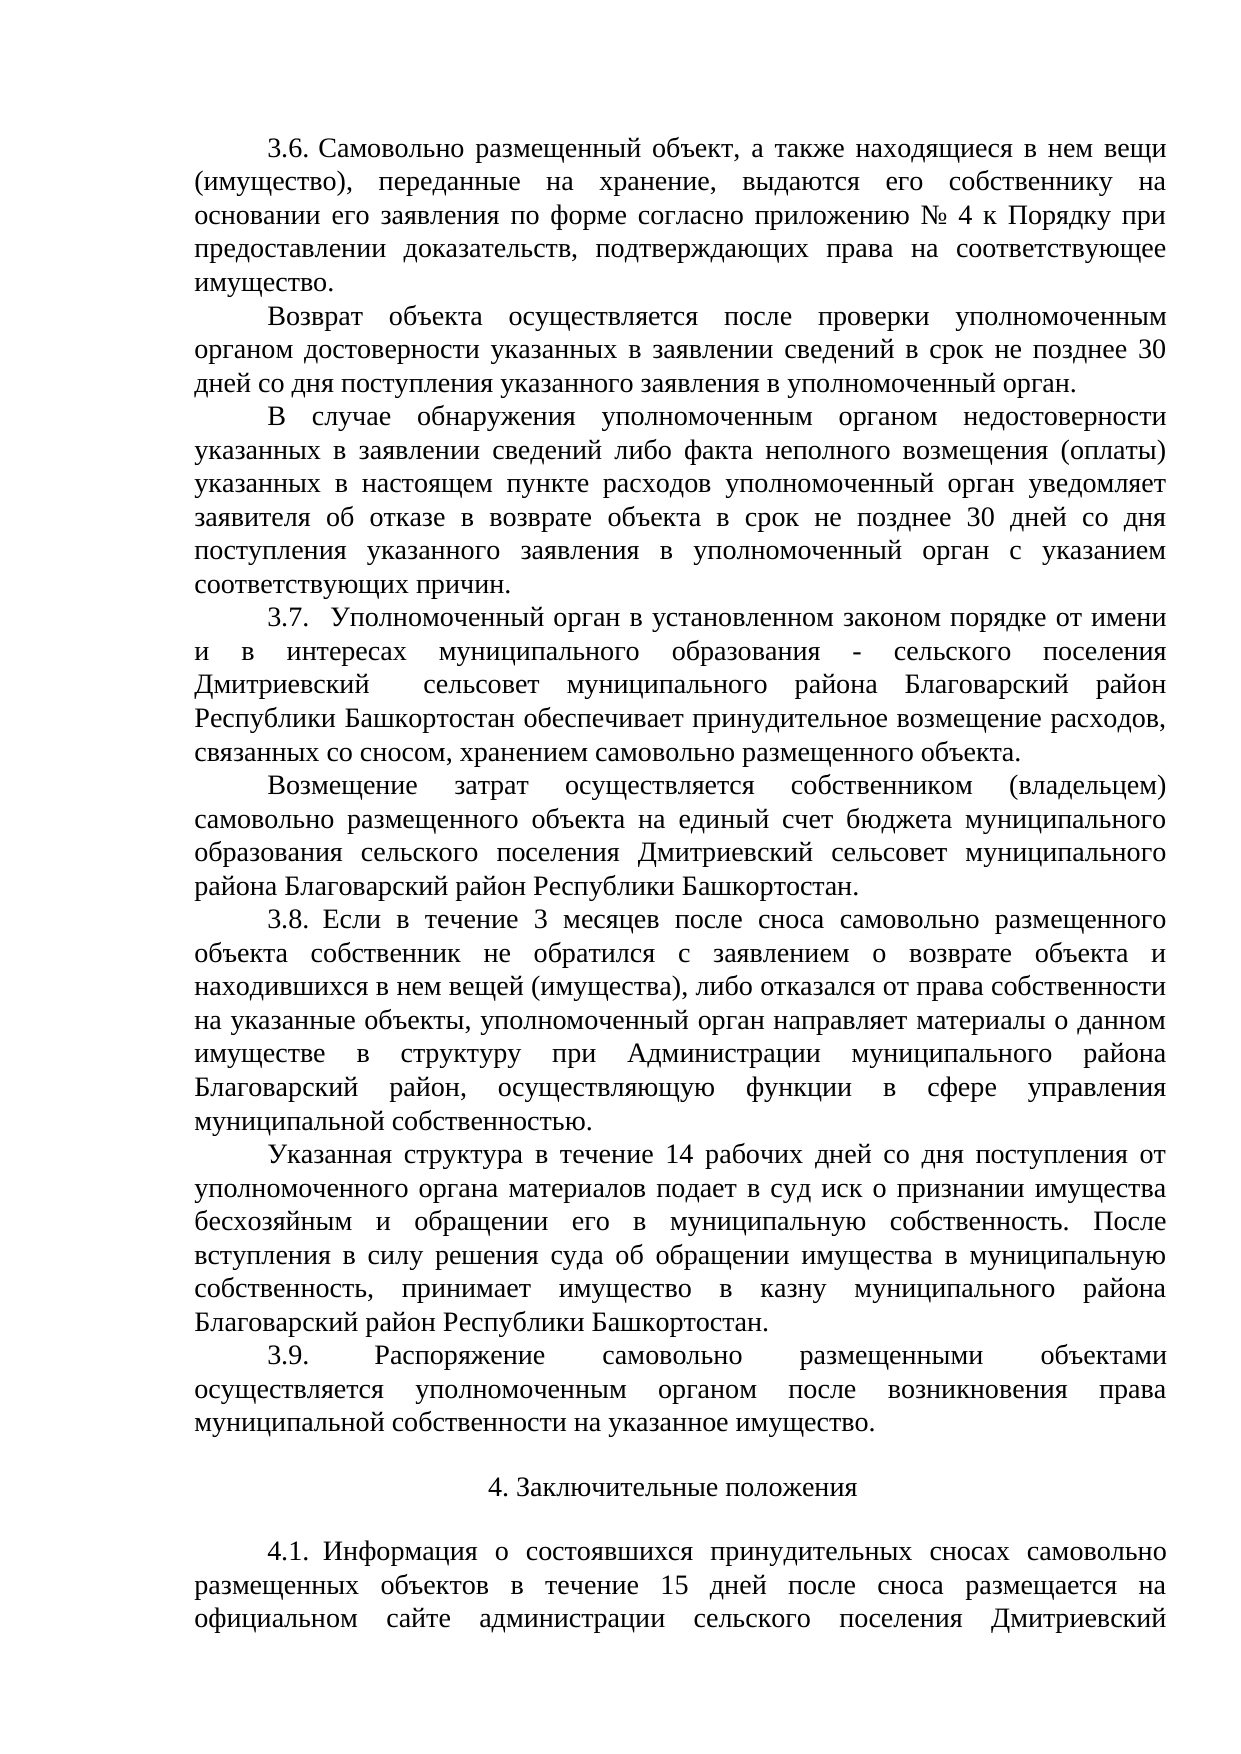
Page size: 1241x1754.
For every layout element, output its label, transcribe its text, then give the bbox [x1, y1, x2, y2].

list Уполномоченный орган в установленном законом порядке от имени и в интересах муниципального образования - сельского поселения Дмитриевский сельсовет муниципального района Благоварский район Республики Башкортостан обеспечивает принудительное возмещение расходов, связанных со сносом, хранением самовольно размещенного объекта. [194, 600, 1168, 768]
text В случае обнаружения уполномоченным органом недостоверности указанных в заявлении сведений либо факта неполного возмещения (оплаты) указанных в настоящем пункте расходов уполномоченный орган уведомляет заявителя об отказе в возврате объекта в срок не позднее 30 дней со дня поступления указанного заявления в уполномоченный орган с указанием соответствующих причин. [194, 399, 1168, 600]
list Распоряжение самовольно размещенными объектами осуществляется уполномоченным органом после возникновения права муниципальной собственности на указанное имущество. [194, 1338, 1168, 1438]
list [194, 1534, 1168, 1635]
text 4. Заключительные положения [488, 1474, 1170, 1502]
text Возврат объекта осуществляется после проверки уполномоченным органом достоверности указанных в заявлении сведений в срок не позднее 30 дней со дня поступления указанного заявления в уполномоченный орган. [194, 298, 1168, 399]
text Возмещение затрат осуществляется собственником (владельцем) самовольно размещенного объекта на единый счет бюджета муниципального образования сельского поселения Дмитриевский сельсовет муниципального района Благоварский район Республики Башкортостан. [194, 768, 1168, 902]
list Самовольно размещенный объект, а также находящиеся в нем вещи (имущество), переданные на хранение, выдаются его собственнику на основании его заявления по форме согласно приложению № 4 к Порядку при предоставлении доказательств, подтверждающих права на соответствующее имущество. [194, 130, 1168, 298]
list Если в течение 3 месяцев после сноса самовольно размещенного объекта собственник не обратился с заявлением о возврате объекта и находившихся в нем вещей (имущества), либо отказался от права собственности на указанные объекты, уполномоченный орган направляет материалы о данном имуществе в структуру при Администрации муниципального района Благоварский район, осуществляющую функции в сфере управления муниципальной собственностью. [194, 902, 1168, 1137]
text Указанная структура в течение 14 рабочих дней со дня поступления от уполномоченного органа материалов подает в суд иск о признании имущества бесхозяйным и обращении его в муниципальную собственность. После вступления в силу решения суда об обращении имущества в муниципальную собственность, принимает имущество в казну муниципального района Благоварский район Республики Башкортостан. [194, 1137, 1168, 1338]
